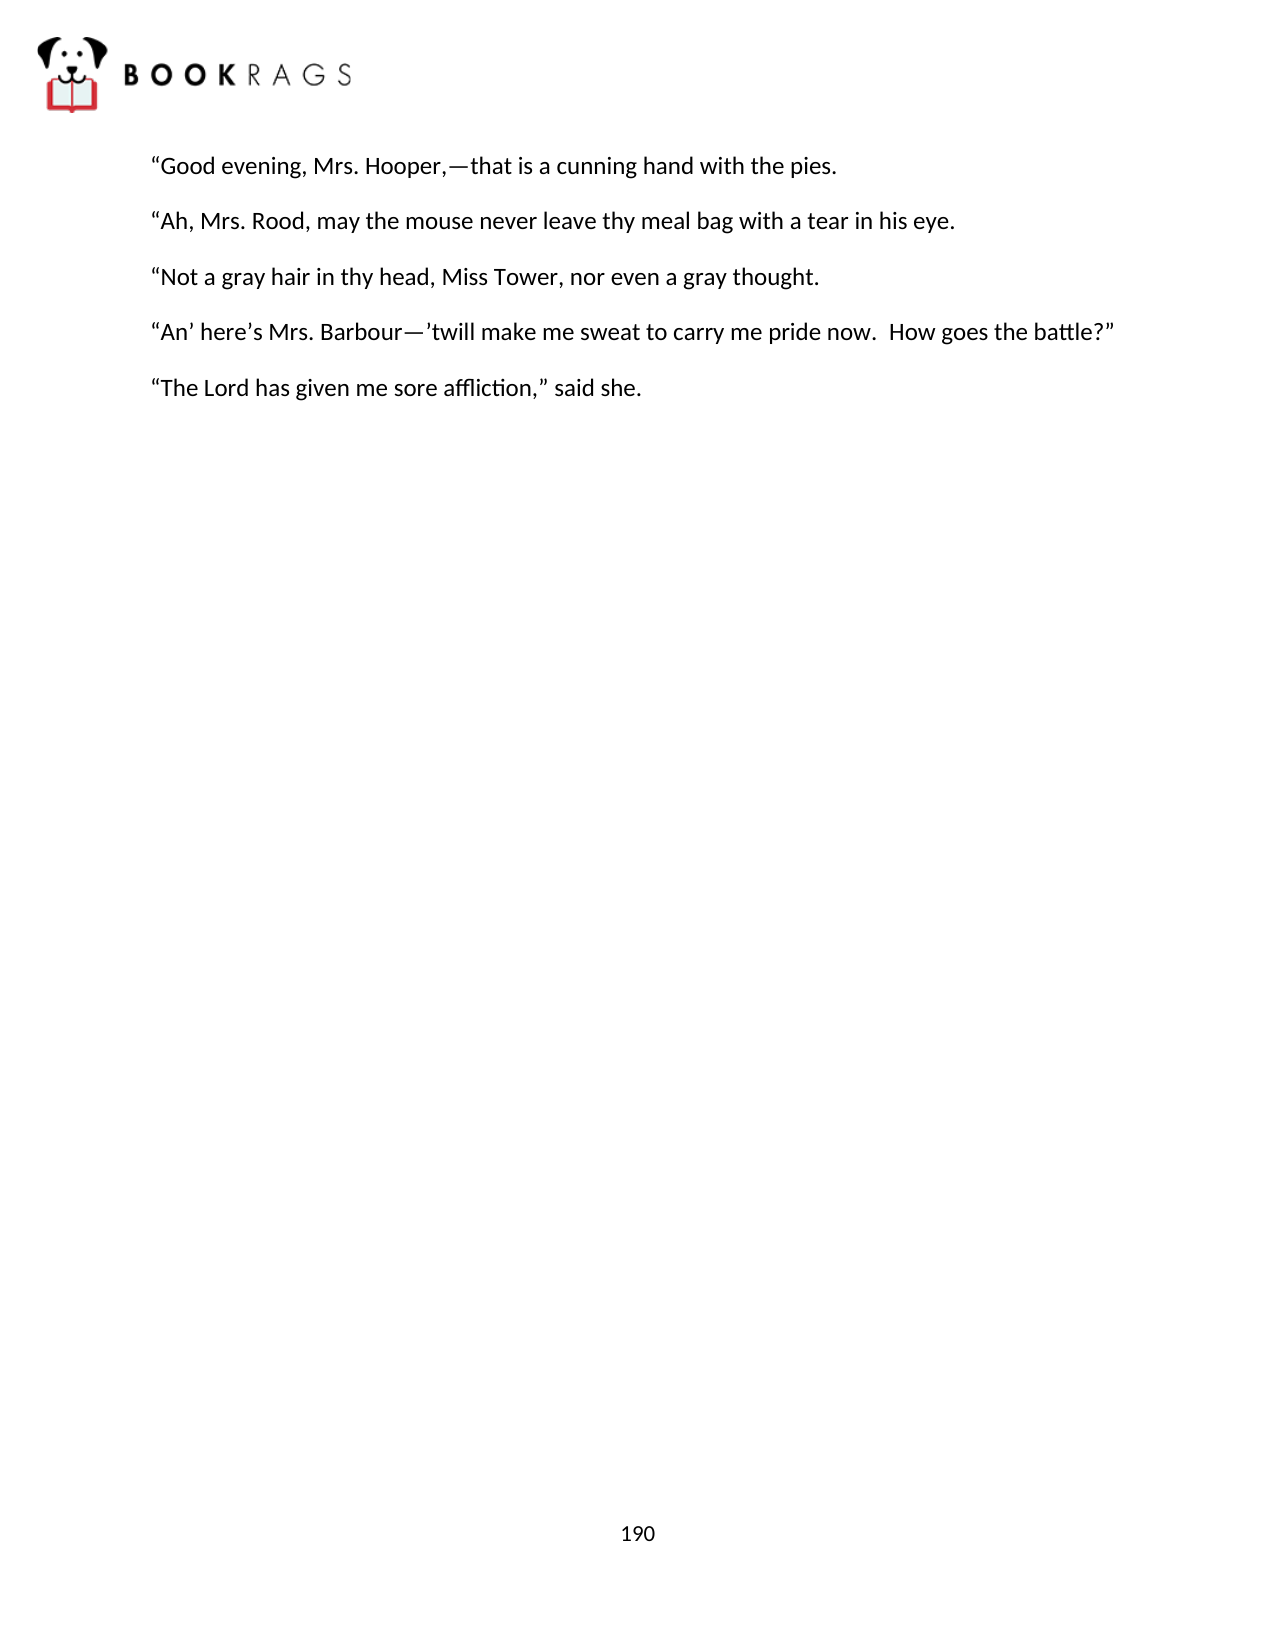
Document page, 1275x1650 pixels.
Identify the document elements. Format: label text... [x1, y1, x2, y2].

text “Ah, Mrs. Rood, may the mouse never leave thy meal bag with a tear in his eye. [150, 206, 1125, 236]
picture [37, 37, 351, 113]
text “Not a gray hair in thy head, Miss Tower, nor even a gray thought. [150, 261, 1125, 292]
text “An’ here’s Mrs. Barbour—­’twill make me sweat to carry me pride now. How goes the battle?” [150, 317, 1125, 347]
text “The Lord has given me sore affliction,” said she. [150, 372, 1125, 403]
text “Good evening, Mrs. Hooper,—­that is a cunning hand with the pies. [150, 150, 1125, 181]
